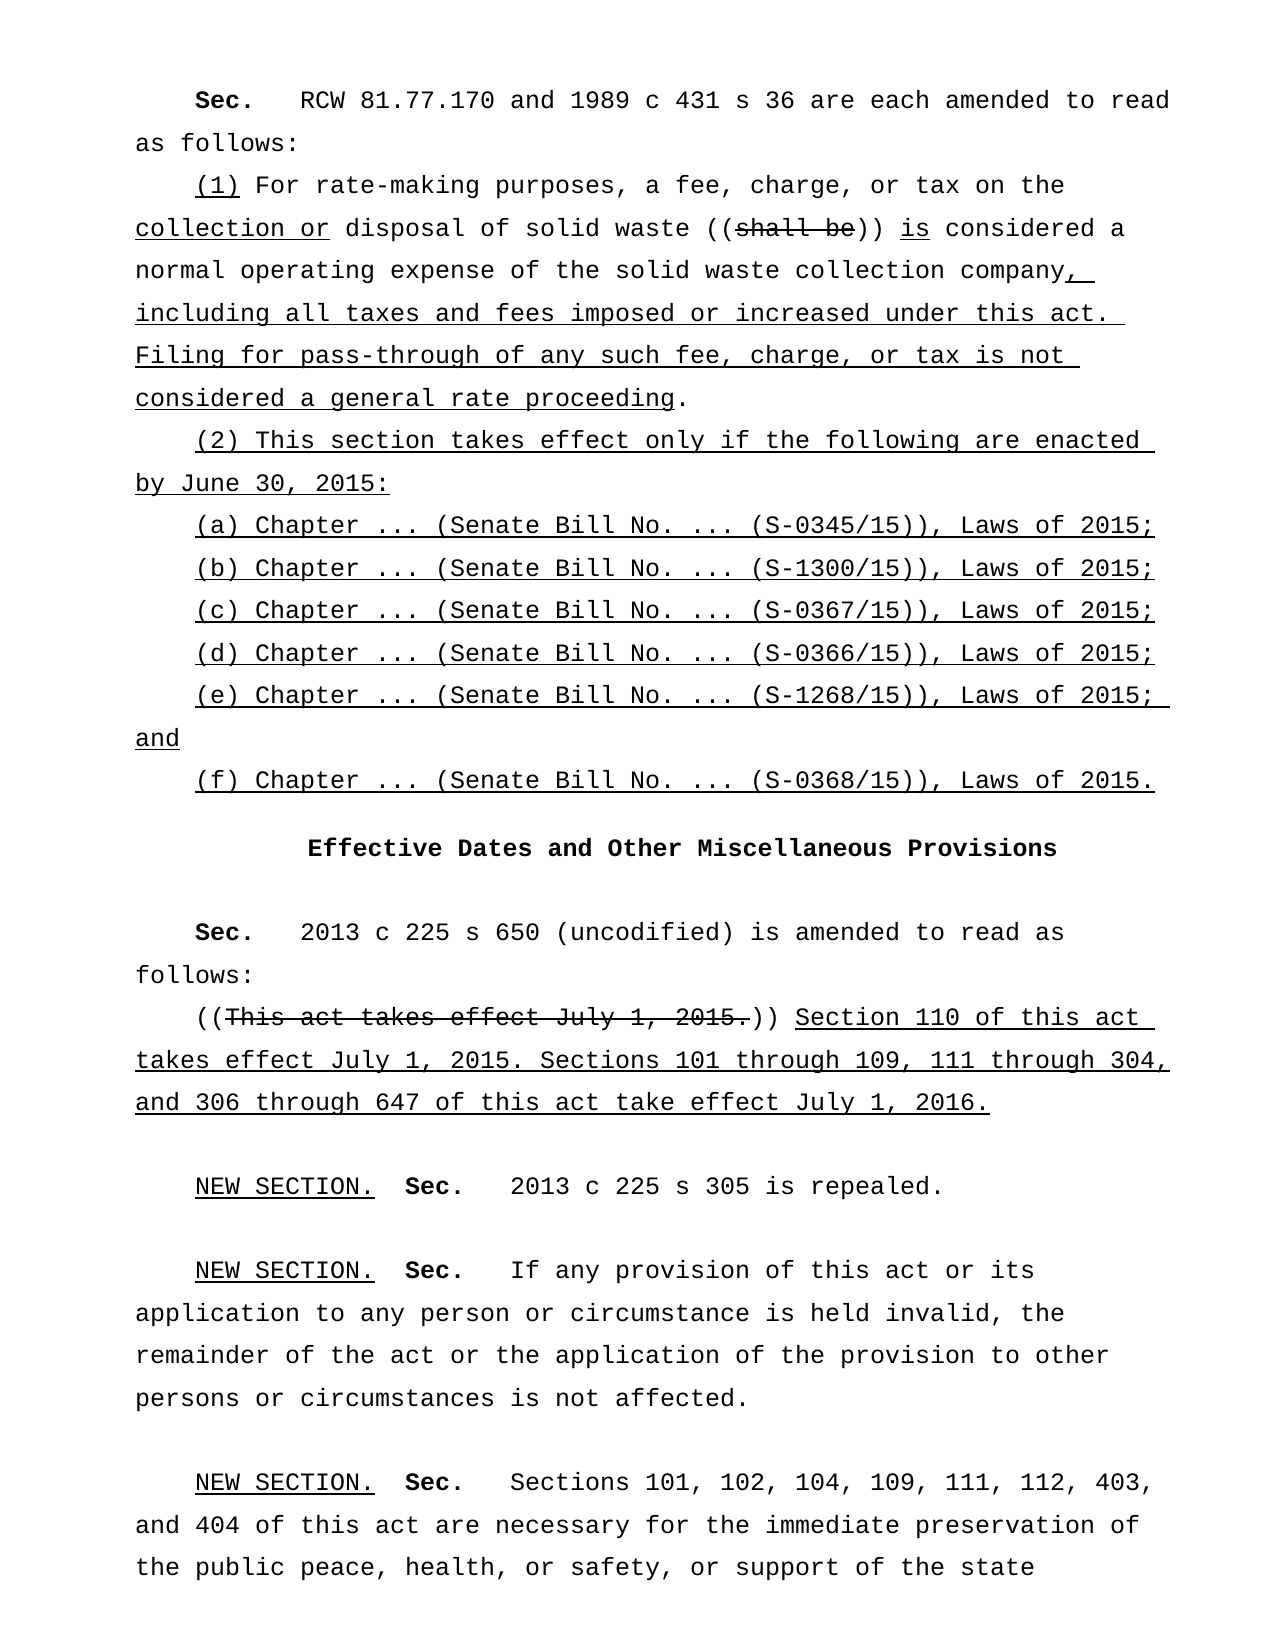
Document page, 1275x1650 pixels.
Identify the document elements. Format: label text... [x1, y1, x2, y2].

text Sec. 2013 c 225 s 650 (uncodified) is amended to read as follows: [135, 907, 1170, 992]
text (b) Chapter ... (Senate Bill No. ... (S-1300/15)), Laws of 2015; [135, 542, 1170, 585]
text (c) Chapter ... (Senate Bill No. ... (S-0367/15)), Laws of 2015; [135, 585, 1170, 627]
text (e) Chapter ... (Senate Bill No. ... (S-1268/15)), Laws of 2015; and [135, 670, 1170, 755]
text ((This act takes effect July 1, 2015.)) Section 110 of this act takes effect July 1, 2015. Sections 101 through 109, 111 through 304, and 306 through 647 of this act take effect July 1, 2016. [135, 1072, 1170, 1119]
text Sec. RCW 81.77.170 and 1989 c 431 s 36 are each amended to read as follows: [135, 75, 1170, 160]
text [135, 1457, 1170, 1584]
text Effective Dates and Other Miscellaneous Provisions [135, 822, 1170, 865]
text ((This act takes effect July 1, 2015.)) Section 110 of this act takes effect July 1, 2015. Sections 101 through 109, 111 through 304, and 306 through 647 of this act take effect July 1, 2016. [135, 992, 1170, 1070]
text (f) Chapter ... (Senate Bill No. ... (S-0368/15)), Laws of 2015. [135, 755, 1170, 797]
text (2) This section takes effect only if the following are enacted by June 30, 2015: [135, 415, 1170, 500]
text NEW SECTION. Sec. 2013 c 225 s 305 is repealed. [135, 1161, 1170, 1203]
text (d) Chapter ... (Senate Bill No. ... (S-0366/15)), Laws of 2015; [135, 627, 1170, 670]
text (1) For rate-making purposes, a fee, charge, or tax on the collection or disposal of solid waste ((shall be)) is considered a normal operating expense of the solid waste collection company, including all taxes and fees imposed or increased under this act. Filing for pass-through of any such fee, charge, or tax is not considered a general rate proceeding. [135, 160, 1170, 415]
text NEW SECTION. Sec. If any provision of this act or its application to any person or circumstance is held invalid, the remainder of the act or the application of the provision to other persons or circumstances is not affected. [135, 1245, 1170, 1415]
text (a) Chapter ... (Senate Bill No. ... (S-0345/15)), Laws of 2015; [135, 500, 1170, 542]
